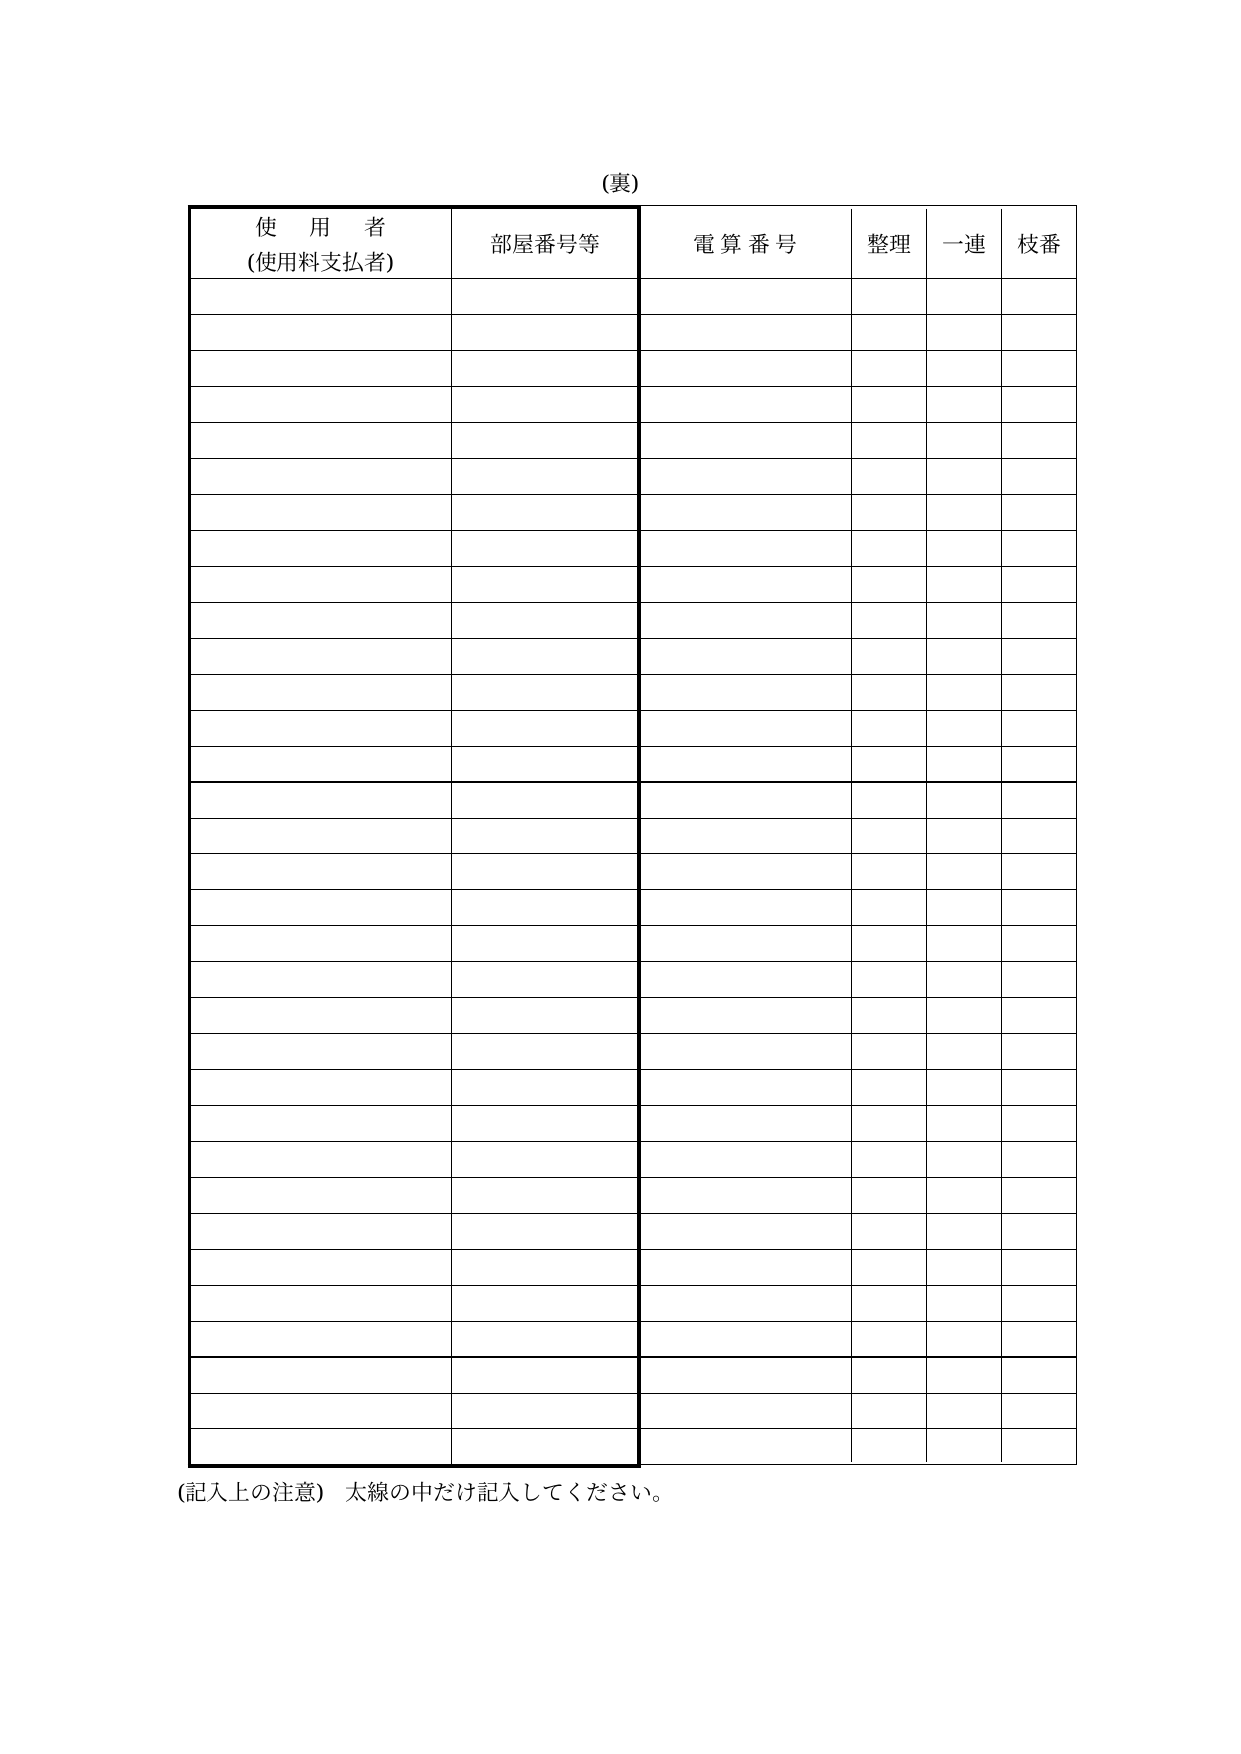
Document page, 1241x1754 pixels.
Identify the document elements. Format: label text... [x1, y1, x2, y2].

table_cell [191, 1106, 451, 1141]
table_cell [452, 459, 637, 494]
table_cell [191, 603, 451, 638]
table_cell [452, 783, 637, 817]
table_cell [852, 890, 926, 925]
table_cell [452, 1358, 637, 1392]
table_cell [191, 495, 451, 530]
table_cell [191, 819, 451, 853]
table_cell [452, 495, 637, 530]
table_cell [852, 1250, 926, 1284]
table_cell [641, 639, 851, 674]
table_cell [641, 1394, 851, 1428]
table_cell [927, 1286, 1001, 1321]
table_cell [1002, 675, 1076, 709]
table_cell [641, 495, 851, 530]
table_cell [927, 387, 1001, 422]
table_cell [641, 783, 851, 817]
table_cell [927, 1358, 1001, 1392]
table_cell [1002, 1286, 1076, 1321]
table_cell [1002, 567, 1076, 602]
table_cell [191, 1214, 451, 1249]
table_header 一連 [927, 206, 1002, 278]
table_cell [927, 854, 1001, 889]
table_cell [1002, 1322, 1076, 1356]
table_cell [452, 854, 637, 889]
table_header 使用者 (使用料支払者) [191, 209, 451, 278]
table_cell [1002, 351, 1076, 386]
table_cell [927, 819, 1001, 853]
table_cell [641, 315, 851, 350]
table_cell [1002, 603, 1076, 638]
table_cell [1002, 1106, 1076, 1141]
table_cell [452, 351, 637, 386]
table_cell [1002, 1250, 1076, 1284]
table_cell [641, 1034, 851, 1069]
table_cell [191, 783, 451, 817]
table_cell [641, 711, 851, 746]
table_cell [641, 1429, 852, 1464]
table_cell [852, 1286, 926, 1321]
table_cell [191, 1178, 451, 1213]
table_cell [641, 459, 851, 494]
text (記入上の注意) 太線の中だけ記入してください。 [177, 1474, 1063, 1508]
table_cell [641, 1286, 851, 1321]
table_cell [852, 1214, 926, 1249]
table_cell [452, 279, 637, 314]
table_cell [191, 639, 451, 674]
table_cell [927, 531, 1001, 566]
table_cell [452, 711, 637, 746]
table_header 整理 [852, 206, 927, 278]
table_cell [927, 1178, 1001, 1213]
table_cell [641, 1214, 851, 1249]
table_cell [452, 603, 637, 638]
table_cell [641, 1106, 851, 1141]
table_cell [452, 1394, 637, 1428]
table_cell [1002, 962, 1076, 997]
table_cell [191, 747, 451, 781]
table_cell [452, 962, 637, 997]
table_cell [1002, 711, 1076, 746]
table_cell [927, 423, 1001, 458]
table_cell [852, 1394, 926, 1428]
table_cell [927, 1034, 1001, 1069]
table_cell [852, 279, 926, 314]
table_cell [852, 531, 926, 566]
table_cell [1002, 1394, 1076, 1428]
table_cell [641, 962, 851, 997]
table_cell [1002, 531, 1076, 566]
table_cell [191, 279, 451, 314]
table_cell [852, 854, 926, 889]
table_cell [1002, 1142, 1076, 1177]
table_cell [641, 890, 851, 925]
table_header 部屋番号等 [452, 209, 637, 278]
table_cell [927, 495, 1001, 530]
table_cell [852, 459, 926, 494]
table_cell [191, 854, 451, 889]
table_cell [191, 423, 451, 458]
table_cell [641, 279, 851, 314]
table_header 枝番 [1002, 206, 1076, 278]
table_cell [191, 711, 451, 746]
table_cell [852, 819, 926, 853]
table_cell [1002, 783, 1076, 817]
table_cell [927, 351, 1001, 386]
table_cell [1002, 819, 1076, 853]
table_cell [452, 1106, 637, 1141]
table_cell [927, 1429, 1002, 1464]
table_cell [452, 1429, 637, 1464]
table_cell [452, 890, 637, 925]
table_cell [191, 459, 451, 494]
table_cell [191, 567, 451, 602]
table_cell [852, 387, 926, 422]
table_cell [852, 1106, 926, 1141]
table_cell [191, 1286, 451, 1321]
table_cell [452, 675, 637, 709]
table_cell [1002, 747, 1076, 781]
table_cell [927, 315, 1001, 350]
table_cell [641, 819, 851, 853]
table_cell [452, 1142, 637, 1177]
table_cell [641, 1070, 851, 1105]
table_cell [452, 747, 637, 781]
table_cell [191, 1394, 451, 1428]
table_cell [852, 603, 926, 638]
table_cell [1002, 854, 1076, 889]
table_cell [852, 351, 926, 386]
table_cell [927, 639, 1001, 674]
table_cell [191, 387, 451, 422]
table_cell [1002, 926, 1076, 961]
table_cell [452, 1070, 637, 1105]
table_cell [1002, 387, 1076, 422]
table_cell [191, 890, 451, 925]
table_cell [852, 639, 926, 674]
table_cell [852, 315, 926, 350]
table_cell [852, 747, 926, 781]
table_cell [852, 1429, 927, 1464]
table_cell [1002, 1214, 1076, 1249]
table_cell [927, 1106, 1001, 1141]
table_cell [852, 926, 926, 961]
table_cell [927, 459, 1001, 494]
table_cell [852, 423, 926, 458]
table_cell [1002, 459, 1076, 494]
table_cell [852, 783, 926, 817]
table_cell [852, 1358, 926, 1392]
table_cell [1002, 639, 1076, 674]
table_cell [1002, 1070, 1076, 1105]
table_cell [852, 711, 926, 746]
table_cell [191, 1142, 451, 1177]
table_cell [452, 639, 637, 674]
table_cell [1002, 495, 1076, 530]
table_cell [452, 1322, 637, 1356]
table_cell [641, 603, 851, 638]
table_cell [927, 1214, 1001, 1249]
text (裏) [177, 164, 1063, 199]
table_cell [927, 962, 1001, 997]
table_cell [452, 1250, 637, 1284]
table_cell [191, 962, 451, 997]
table_cell [641, 1358, 851, 1392]
table_cell [641, 351, 851, 386]
table_cell [452, 926, 637, 961]
table_cell [852, 1070, 926, 1105]
table_cell [1002, 1358, 1076, 1392]
table_cell [852, 1142, 926, 1177]
table_cell [927, 279, 1001, 314]
table_cell [927, 783, 1001, 817]
table_cell [452, 531, 637, 566]
table_cell [191, 1358, 451, 1392]
table_cell [641, 998, 851, 1033]
table_cell [641, 387, 851, 422]
table_cell [927, 1322, 1001, 1356]
table_cell [191, 1322, 451, 1356]
table_cell [1002, 279, 1076, 314]
table_cell [641, 747, 851, 781]
table_cell [641, 1178, 851, 1213]
table_cell [927, 890, 1001, 925]
table_cell [452, 567, 637, 602]
table_cell [641, 1142, 851, 1177]
table_cell [927, 567, 1001, 602]
table_cell [1002, 423, 1076, 458]
table_cell [191, 1034, 451, 1069]
table_cell [641, 531, 851, 566]
table_cell [641, 926, 851, 961]
table_cell [927, 747, 1001, 781]
table_cell [641, 1250, 851, 1284]
table_cell [927, 1394, 1001, 1428]
table_cell [452, 819, 637, 853]
table_cell [191, 998, 451, 1033]
table_cell [852, 998, 926, 1033]
table_cell [452, 1286, 637, 1321]
table_cell [1002, 1429, 1076, 1464]
table_cell [452, 1214, 637, 1249]
table_cell [927, 603, 1001, 638]
table_cell [641, 854, 851, 889]
table_cell [641, 675, 851, 709]
table_cell [852, 495, 926, 530]
table_cell [927, 1250, 1001, 1284]
table_cell [852, 675, 926, 709]
table_cell [927, 675, 1001, 709]
table_cell [452, 1178, 637, 1213]
table_cell [1002, 1034, 1076, 1069]
table_cell [191, 531, 451, 566]
table_cell [191, 675, 451, 709]
table_header 電算番号 [641, 206, 852, 278]
table_cell [852, 962, 926, 997]
table_cell [641, 1322, 851, 1356]
table_cell [1002, 890, 1076, 925]
table_cell [191, 926, 451, 961]
table_cell [852, 1322, 926, 1356]
table_cell [452, 423, 637, 458]
table_cell [191, 315, 451, 350]
table_cell [452, 998, 637, 1033]
table_cell [927, 998, 1001, 1033]
table_cell [1002, 315, 1076, 350]
table_cell [927, 1142, 1001, 1177]
table_cell [641, 423, 851, 458]
table_cell [927, 926, 1001, 961]
table_cell [191, 1429, 451, 1464]
table_cell [452, 315, 637, 350]
table_cell [927, 711, 1001, 746]
table_cell [641, 567, 851, 602]
table_cell [191, 1070, 451, 1105]
table_cell [452, 1034, 637, 1069]
table_cell [1002, 998, 1076, 1033]
table_cell [852, 1034, 926, 1069]
table_cell [452, 387, 637, 422]
table_cell [852, 1178, 926, 1213]
table_cell [1002, 1178, 1076, 1213]
table_cell [852, 567, 926, 602]
table_cell [191, 351, 451, 386]
table_cell [191, 1250, 451, 1284]
table_cell [927, 1070, 1001, 1105]
